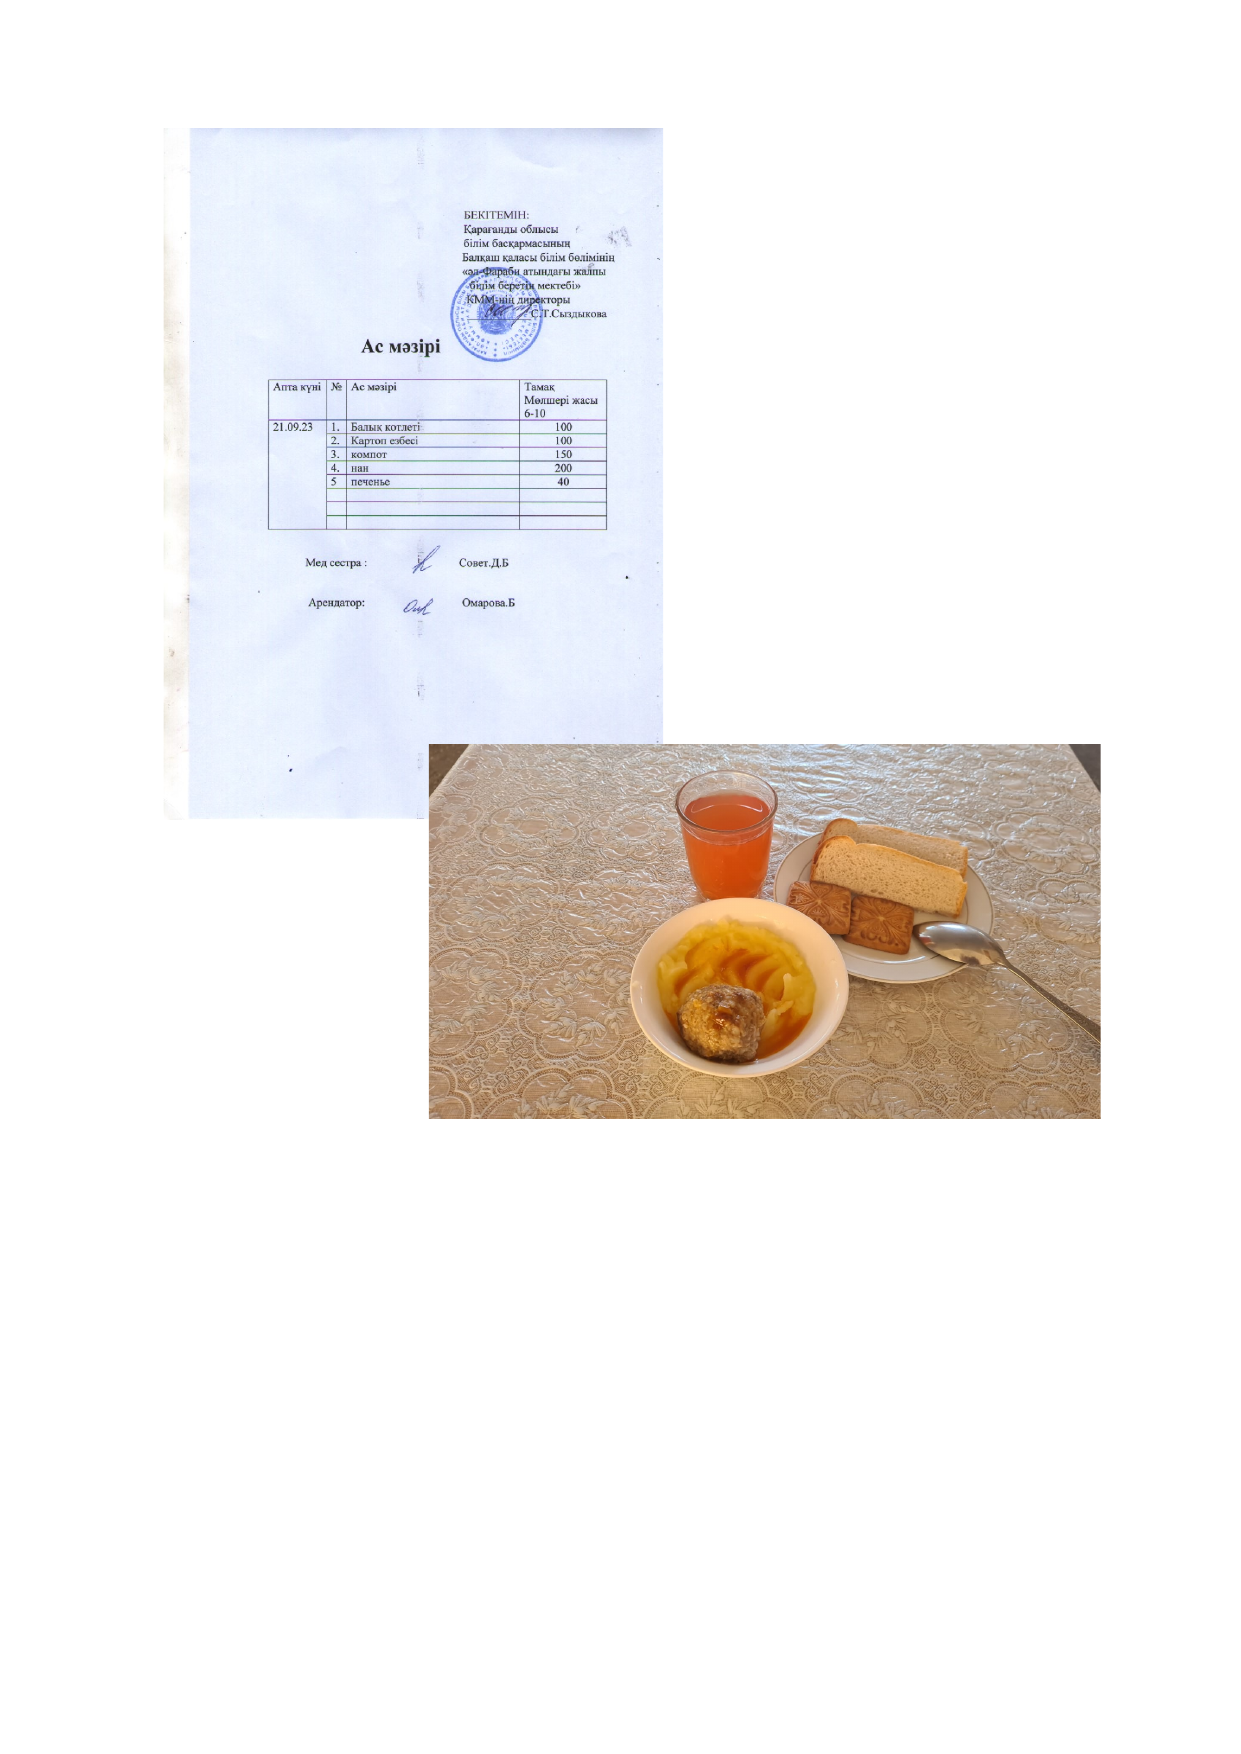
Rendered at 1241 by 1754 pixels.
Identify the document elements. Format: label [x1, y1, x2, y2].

picture [163, 128, 1100, 1120]
